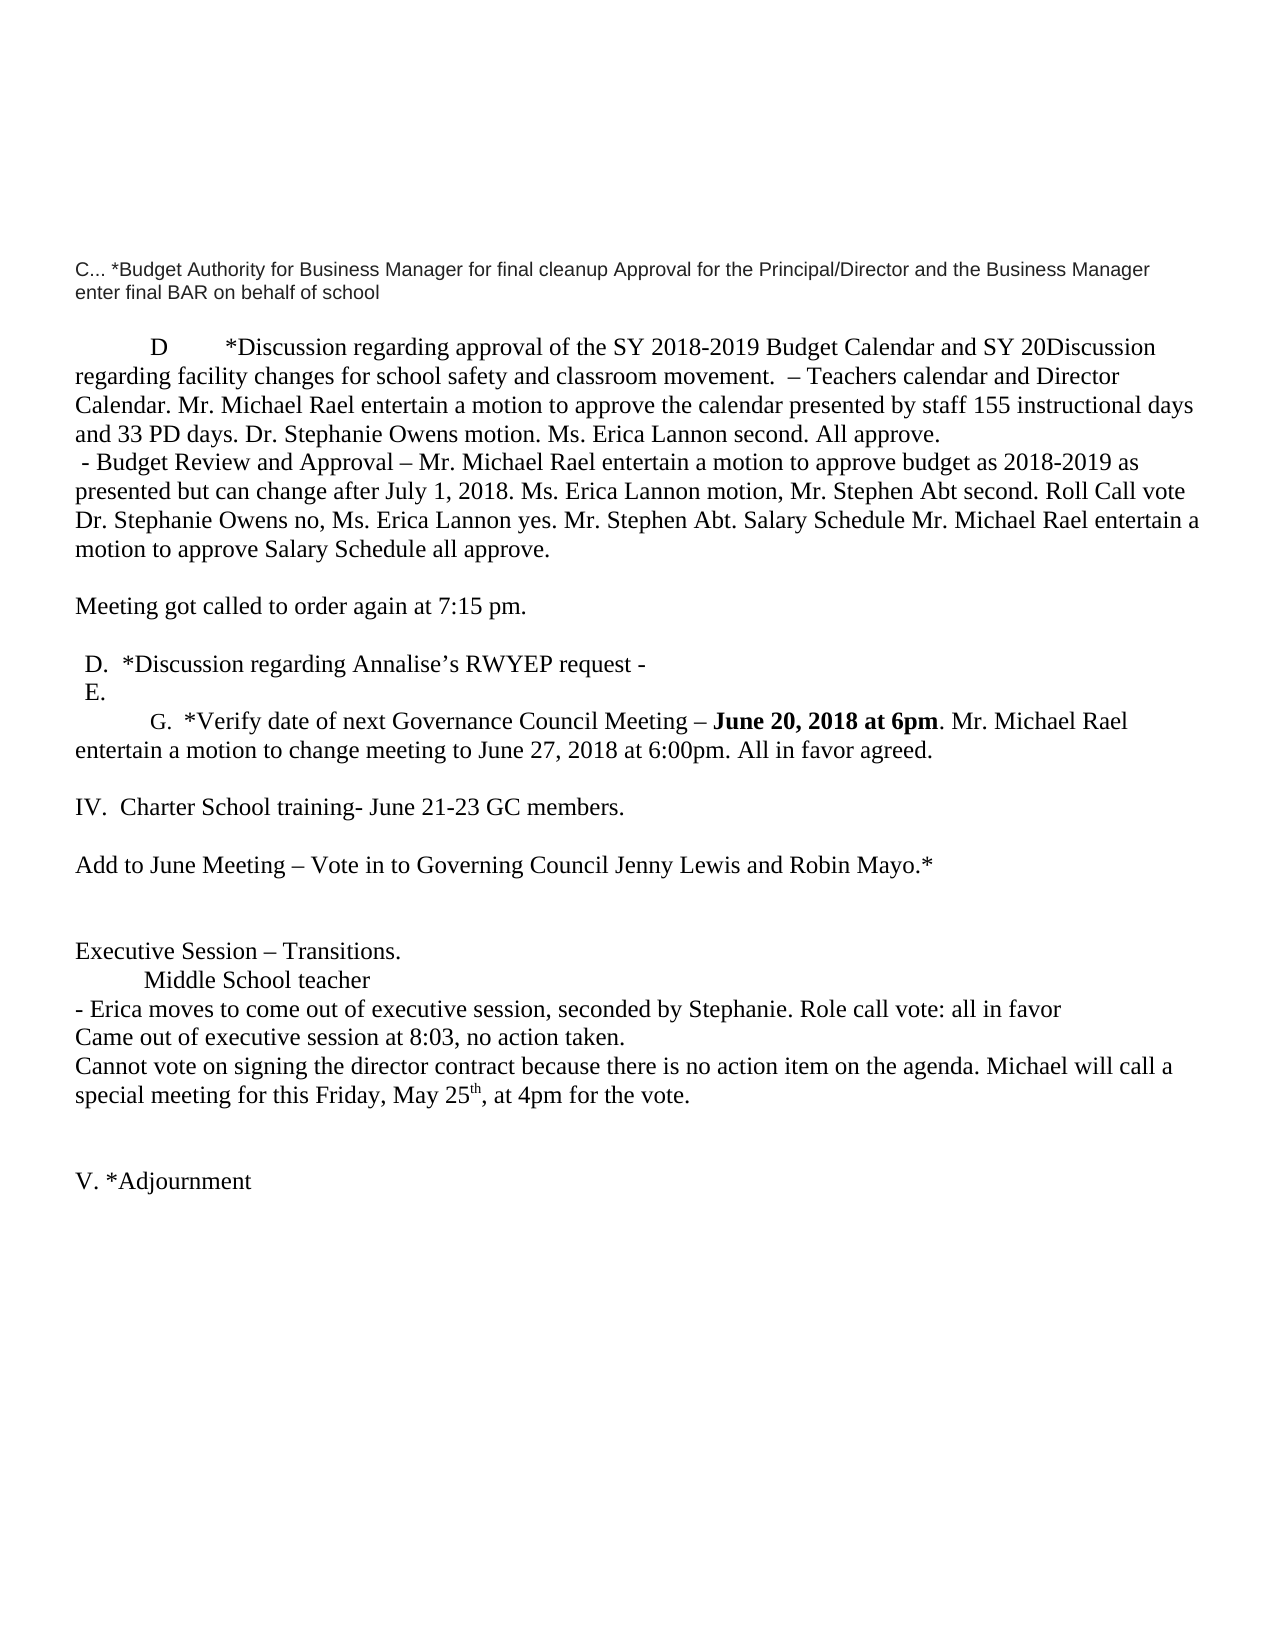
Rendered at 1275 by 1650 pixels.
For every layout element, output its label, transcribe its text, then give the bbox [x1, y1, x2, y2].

text IV. Charter School training- June 21-23 GC members. [75, 792, 1200, 821]
text G. *Verify date of next Governance Council Meeting – June 20, 2018 at 6pm. Mr. Michael Rael entertain a motion to change meeting to June 27, 2018 at 6:00pm. All in favor agreed. [75, 706, 1200, 764]
text C... *Budget Authority for Business Manager for final cleanup Approval for the Principal/Director and the Business Manager enter final BAR on behalf of school [380, 258, 1200, 304]
text - Budget Review and Approval – Mr. Michael Rael entertain a motion to approve budget as 2018-2019 as presented but can change after July 1, 2018. Ms. Erica Lannon motion, Mr. Stephen Abt second. Roll Call vote Dr. Stephanie Owens no, Ms. Erica Lannon yes. Mr. Stephen Abt. Salary Schedule Mr. Michael Rael entertain a motion to approve Salary Schedule all approve. [75, 447, 1200, 562]
text Came out of executive session at 8:03, no action taken. [75, 1022, 1200, 1051]
text Meeting got called to order again at 7:15 pm. [75, 591, 1200, 620]
text Middle School teacher [75, 965, 1200, 994]
list *Discussion regarding Annalise’s RWYEP request - [84, 649, 1200, 677]
text Add to June Meeting – Vote in to Governing Council Jenny Lewis and Robin Mayo.* [75, 850, 1200, 879]
text D *Discussion regarding approval of the SY 2018-2019 Budget Calendar and SY 20Discussion regarding facility changes for school safety and classroom movement. – Teachers calendar and Director Calendar. Mr. Michael Rael entertain a motion to approve the calendar presented by staff 155 instructional days and 33 PD days. Dr. Stephanie Owens motion. Ms. Erica Lannon second. All approve. [75, 332, 1200, 447]
text - Erica moves to come out of executive session, seconded by Stephanie. Role call vote: all in favor [75, 994, 1200, 1022]
text V. *Adjournment [75, 1166, 1200, 1195]
text Executive Session – Transitions. [75, 936, 1200, 965]
text Cannot vote on signing the director contract because there is no action item on the agenda. Michael will call a special meeting for this Friday, May 25th, at 4pm for the vote. [75, 1051, 1200, 1109]
